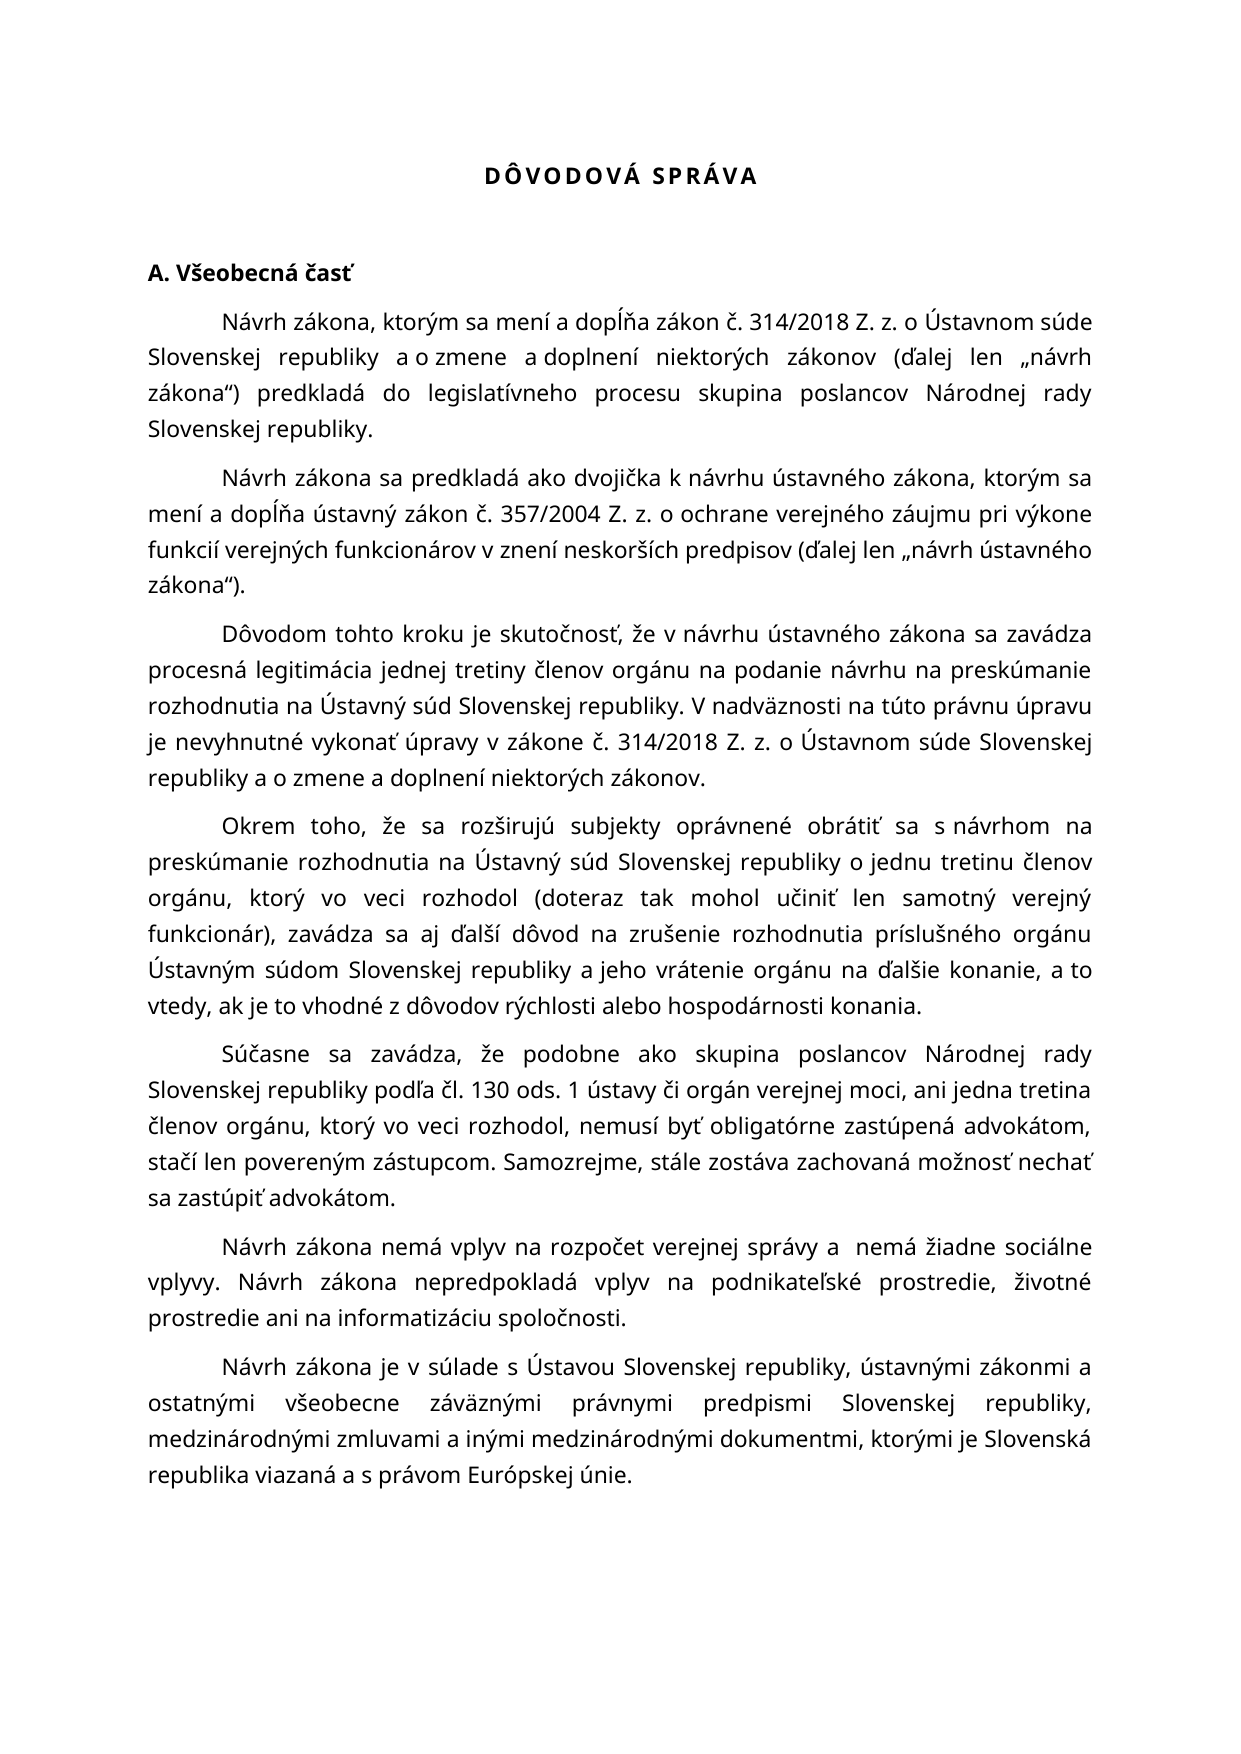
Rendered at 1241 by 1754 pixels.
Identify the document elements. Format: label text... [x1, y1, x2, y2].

text Okrem toho, že sa rozširujú subjekty oprávnené obrátiť sa s návrhom na preskúmanie rozhodnutia na Ústavný súd Slovenskej republiky o jednu tretinu členov orgánu, ktorý vo veci rozhodol (doteraz tak mohol učiniť len samotný verejný funkcionár), zavádza sa aj ďalší dôvod na zrušenie rozhodnutia príslušného orgánu Ústavným súdom Slovenskej republiky a jeho vrátenie orgánu na ďalšie konanie, a to vtedy, ak je to vhodné z dôvodov rýchlosti alebo hospodárnosti konania. [148, 810, 1093, 1021]
text Dôvodom tohto kroku je skutočnosť, že v návrhu ústavného zákona sa zavádza procesná legitimácia jednej tretiny členov orgánu na podanie návrhu na preskúmanie rozhodnutia na Ústavný súd Slovenskej republiky. V nadväznosti na túto právnu úpravu je nevyhnutné vykonať úpravy v zákone č. 314/2018 Z. z. o Ústavnom súde Slovenskej republiky a o zmene a doplnení niektorých zákonov. [148, 618, 1093, 793]
text Návrh zákona je v súlade s Ústavou Slovenskej republiky, ústavnými zákonmi a ostatnými všeobecne záväznými právnymi predpismi Slovenskej republiky, medzinárodnými zmluvami a inými medzinárodnými dokumentmi, ktorými je Slovenská republika viazaná a s právom Európskej únie. [148, 1351, 1093, 1490]
subtitle A. Všeobecná časť [148, 257, 1093, 288]
text Návrh zákona nemá vplyv na rozpočet verejnej správy a nemá žiadne sociálne vplyvy. Návrh zákona nepredpokladá vplyv na podnikateľské prostredie, životné prostredie ani na informatizáciu spoločnosti. [148, 1230, 1093, 1333]
text Návrh zákona, ktorým sa mení a dopĺňa zákon č. 314/2018 Z. z. o Ústavnom súde Slovenskej republiky a o zmene a doplnení niektorých zákonov (ďalej len „návrh zákona“) predkladá do legislatívneho procesu skupina poslancov Národnej rady Slovenskej republiky. [148, 305, 1093, 444]
text Návrh zákona sa predkladá ako dvojička k návrhu ústavného zákona, ktorým sa mení a dopĺňa ústavný zákon č. 357/2004 Z. z. o ochrane verejného záujmu pri výkone funkcií verejných funkcionárov v znení neskorších predpisov (ďalej len „návrh ústavného zákona“). [148, 462, 1093, 601]
text Súčasne sa zavádza, že podobne ako skupina poslancov Národnej rady Slovenskej republiky podľa čl. 130 ods. 1 ústavy či orgán verejnej moci, ani jedna tretina členov orgánu, ktorý vo veci rozhodol, nemusí byť obligatórne zastúpená advokátom, stačí len povereným zástupcom. Samozrejme, stále zostáva zachovaná možnosť nechať sa zastúpiť advokátom. [148, 1038, 1093, 1213]
text Dôvodová správa [148, 160, 1093, 191]
